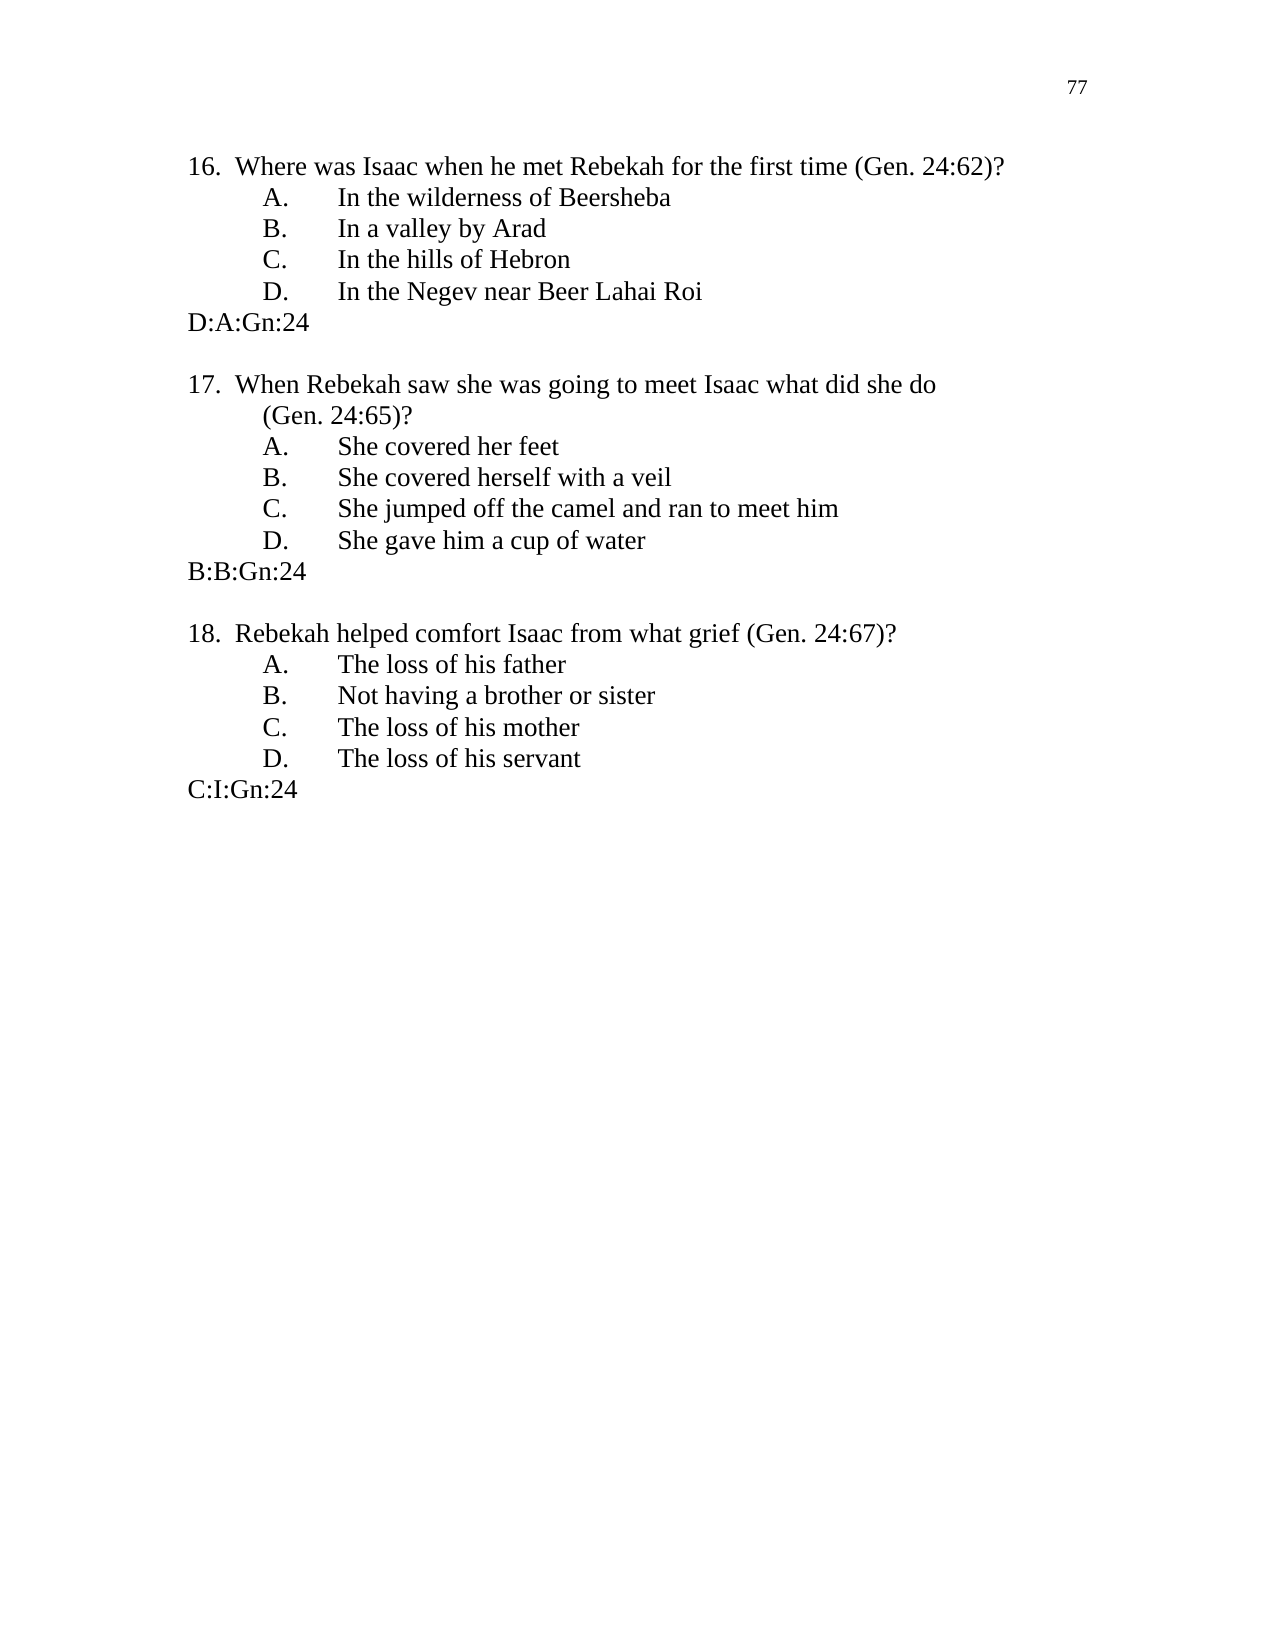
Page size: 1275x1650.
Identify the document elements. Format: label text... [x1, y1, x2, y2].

text A. She covered her feet [187, 430, 1087, 461]
text C:I:Gn:24 [187, 773, 1087, 804]
text A. The loss of his father [187, 648, 1087, 679]
text D. She gave him a cup of water [187, 524, 1087, 555]
text C. The loss of his mother [187, 711, 1087, 742]
text D. In the Negev near Beer Lahai Roi [187, 274, 1087, 306]
text 16. Where was Isaac when he met Rebekah for the first time (Gen. 24:62)? [187, 150, 1087, 181]
text 17. When Rebekah saw she was going to meet Isaac what did she do [187, 368, 1087, 399]
text B. In a valley by Arad [187, 212, 1087, 243]
text (Gen. 24:65)? [187, 399, 1087, 430]
text D:A:Gn:24 [187, 306, 1087, 337]
text D. The loss of his servant [187, 742, 1087, 773]
text C. In the hills of Hebron [187, 243, 1087, 274]
text B:B:Gn:24 [187, 555, 1087, 586]
text 18. Rebekah helped comfort Isaac from what grief (Gen. 24:67)? [187, 617, 1087, 648]
text C. She jumped off the camel and ran to meet him [187, 493, 1087, 524]
text B. She covered herself with a veil [187, 461, 1087, 493]
text A. In the wilderness of Beersheba [187, 181, 1087, 212]
text B. Not having a brother or sister [187, 679, 1087, 711]
